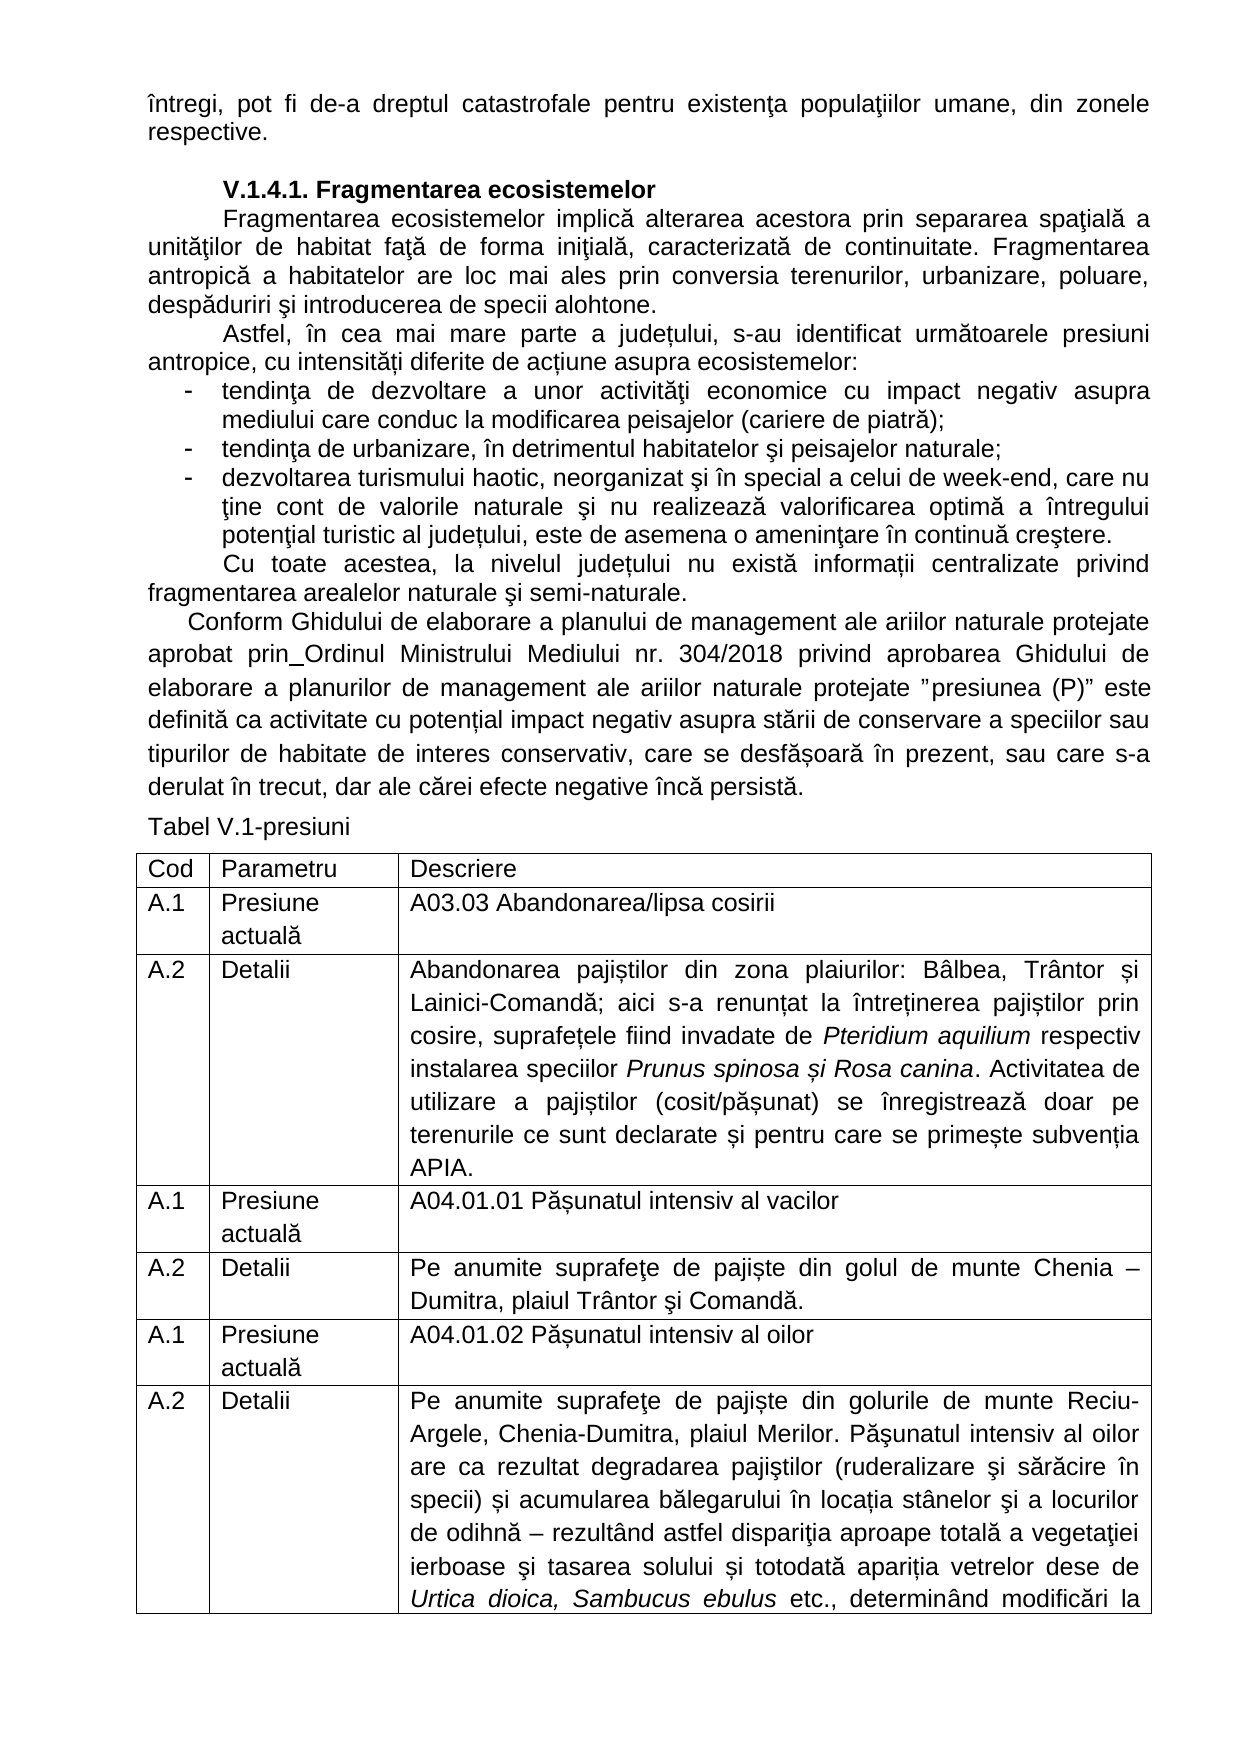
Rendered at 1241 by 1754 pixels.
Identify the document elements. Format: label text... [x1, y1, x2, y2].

table_cell A.2 [137, 955, 209, 1185]
table_cell A.1 [137, 888, 209, 953]
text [148, 89, 1152, 146]
table_cell Presiune actuală [210, 1186, 398, 1252]
text V.1.4.1. Fragmentarea ecosistemelor [148, 175, 1152, 204]
list tendinţa de dezvoltare a unor activităţi economice cu impact negativ asupra mediului care conduc la modificarea peisajelor (cariere de piatră); [184, 376, 1152, 434]
text Tabel V.1-presiuni [148, 812, 1152, 841]
list dezvoltarea turismului haotic, neorganizat şi în special a celui de week-end, care nu ţine cont de valorile naturale şi nu realizează valorificarea optimă a întregului potenţial turistic al județului, este de asemena o ameninţare în continuă creştere. [184, 463, 1152, 549]
table_cell A.1 [137, 1186, 209, 1252]
table_cell Abandonarea pajiștilor din zona plaiurilor: Bâlbea, Trântor și Lainici-Comandă; aici s-a renunțat la întreținerea pajiștilor prin cosire, suprafețele fiind invadate de Pteridium aquilium respectiv instalarea speciilor Prunus spinosa și Rosa canina. Activitatea de utilizare a pajiștilor (cosit/pășunat) se înregistrează doar pe terenurile ce sunt declarate și pentru care se primește subvenția APIA. [399, 955, 1151, 1185]
table_header Descriere [399, 854, 1151, 887]
text Cu toate acestea, la nivelul județului nu există informații centralizate privind fragmentarea arealelor naturale şi semi-naturale. [148, 549, 1152, 606]
table_cell A04.01.02 Pășunatul intensiv al oilor [399, 1320, 1151, 1385]
table_cell Detalii [210, 1253, 398, 1319]
text Fragmentarea ecosistemelor implică alterarea acestora prin separarea spaţială a unităţilor de habitat faţă de forma iniţială, caracterizată de continuitate. Fragmentarea antropică a habitatelor are loc mai ales prin conversia terenurilor, urbanizare, poluare, despăduriri şi introducerea de specii alohtone. [148, 204, 1152, 319]
table_cell A04.01.01 Pășunatul intensiv al vacilor [399, 1186, 1151, 1252]
table_cell A03.03 Abandonarea/lipsa cosirii [399, 888, 1151, 953]
table_cell A.2 [137, 1386, 209, 1613]
table_cell Detalii [210, 955, 398, 1185]
text Conform Ghidului de elaborare a planului de management ale ariilor naturale protejate aprobat prin Ordinul Ministrului Mediului nr. 304/2018 privind aprobarea Ghidului de elaborare a planurilor de management ale ariilor naturale protejate ”presiunea (P)” este definită ca activitate cu potențial impact negativ asupra stării de conservare a speciilor sau tipurilor de habitate de interes conservativ, care se desfășoară în prezent, sau care s-a derulat în trecut, dar ale cărei efecte negative încă persistă. [148, 606, 1152, 800]
table_header Parametru [210, 854, 398, 887]
table_cell Presiune actuală [210, 1320, 398, 1385]
table_header Cod [137, 854, 209, 887]
list tendinţa de urbanizare, în detrimentul habitatelor şi peisajelor naturale; [184, 434, 1152, 463]
table_cell Presiune actuală [210, 888, 398, 953]
table_cell Detalii [210, 1386, 398, 1613]
table_cell Pe anumite suprafeţe de pajiște din golul de munte Chenia – Dumitra, plaiul Trântor şi Comandă. [399, 1253, 1151, 1319]
table_cell A.1 [137, 1320, 209, 1385]
text Astfel, în cea mai mare parte a județului, s-au identificat următoarele presiuni antropice, cu intensități diferite de acțiune asupra ecosistemelor: [148, 319, 1152, 376]
table_cell A.2 [137, 1253, 209, 1319]
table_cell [399, 1386, 1151, 1613]
